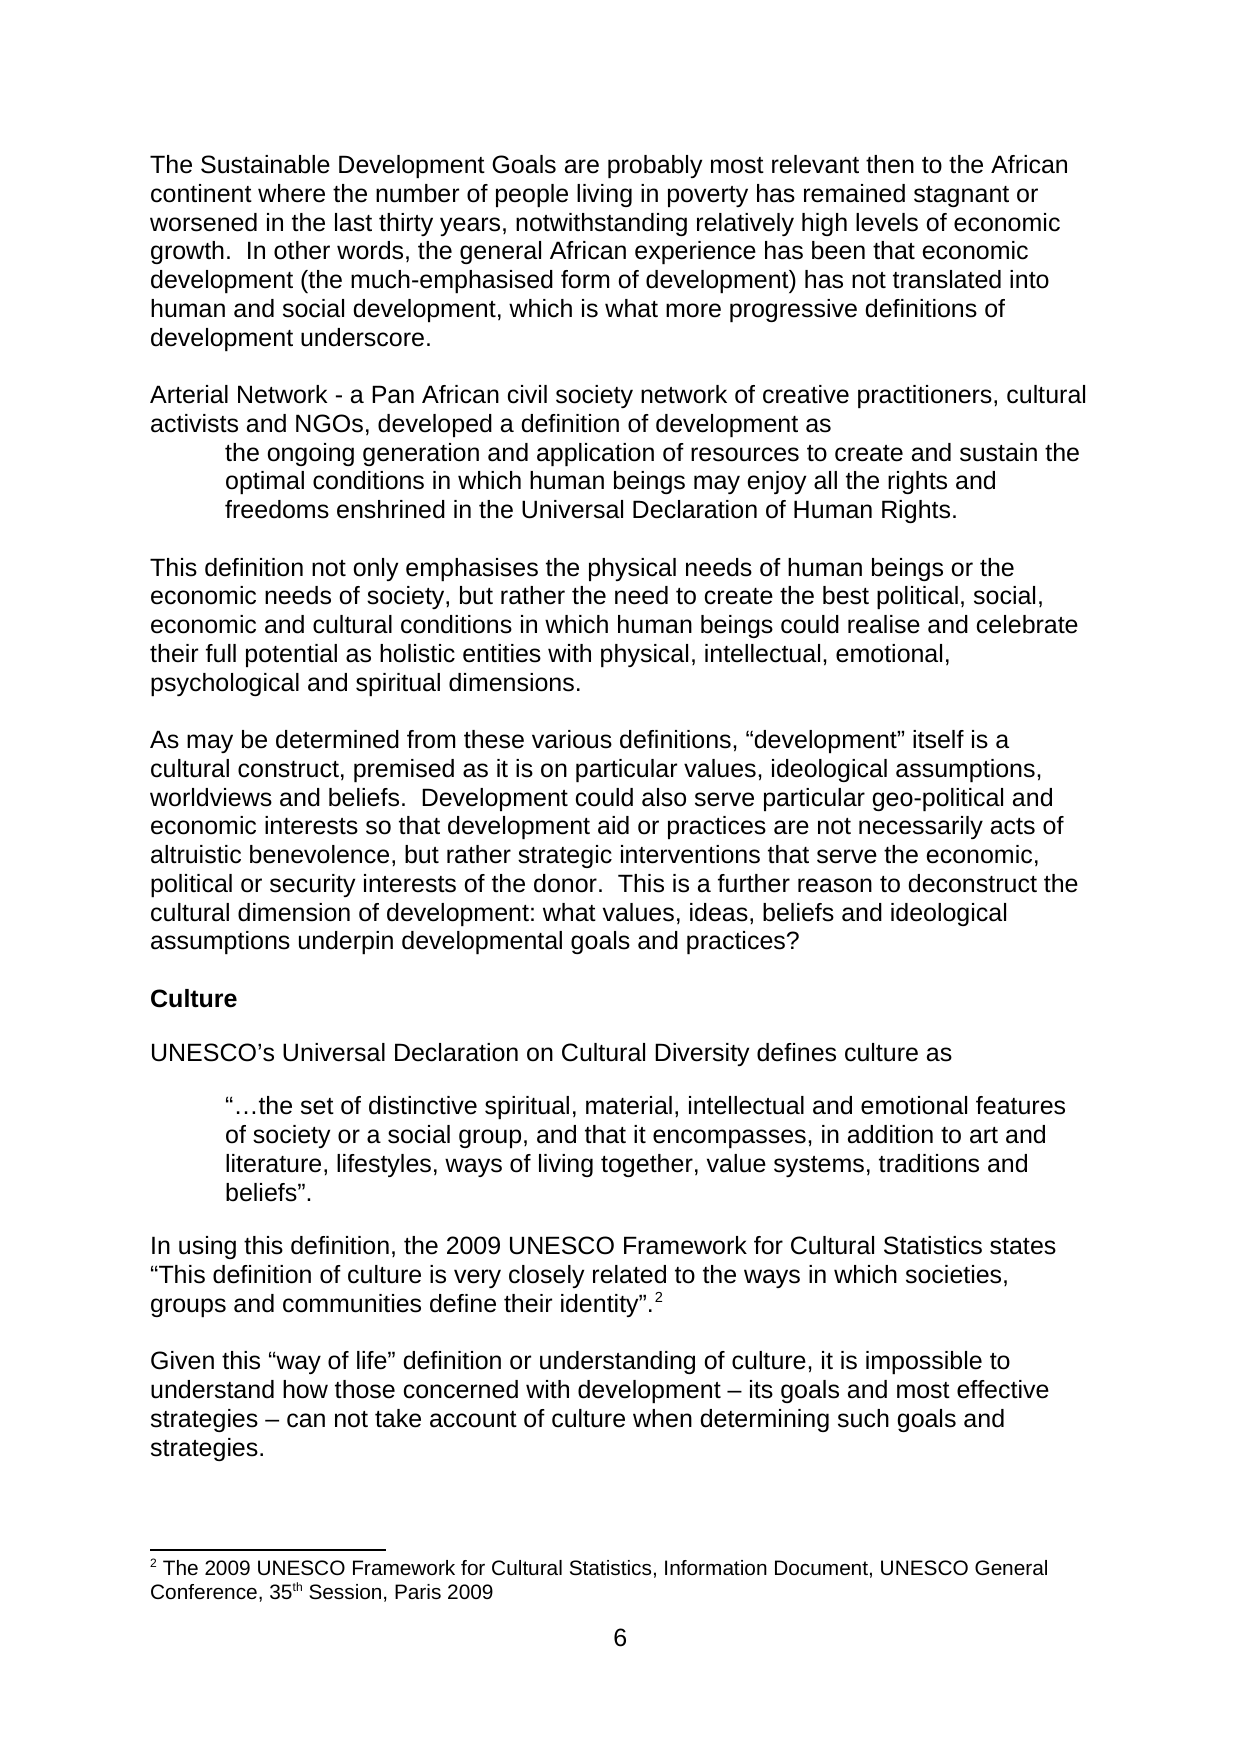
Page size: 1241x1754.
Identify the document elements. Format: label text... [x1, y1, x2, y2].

text As may be determined from these various definitions, “development” itself is a cultural construct, premised as it is on particular values, ideological assumptions, worldviews and beliefs. Development could also serve particular geo-political and economic interests so that development aid or practices are not necessarily acts of altruistic benevolence, but rather strategic interventions that serve the economic, political or security interests of the donor. This is a further reason to deconstruct the cultural dimension of development: what values, ideas, beliefs and ideological assumptions underpin developmental goals and practices? [150, 725, 1090, 955]
text The Sustainable Development Goals are probably most relevant then to the African continent where the number of people living in poverty has remained stagnant or worsened in the last thirty years, notwithstanding relatively high levels of economic growth. In other words, the general African experience has been that economic development (the much-emphasised form of development) has not translated into human and social development, which is what more progressive definitions of development underscore. [150, 150, 1090, 351]
text This definition not only emphasises the physical needs of human beings or the economic needs of society, but rather the need to create the best political, social, economic and cultural conditions in which human beings could realise and celebrate their full potential as holistic entities with physical, intellectual, emotional, psychological and spiritual dimensions. [150, 552, 1090, 696]
text Given this “way of life” definition or understanding of culture, it is impossible to understand how those concerned with development – its goals and most effective strategies – can not take account of culture when determining such goals and strategies. [150, 1346, 1090, 1461]
text UNESCO’s Universal Declaration on Cultural Diversity defines culture as [150, 1037, 1090, 1066]
text the ongoing generation and application of resources to create and sustain the optimal conditions in which human beings may enjoy all the rights and freedoms enshrined in the Universal Declaration of Human Rights. [225, 437, 1090, 524]
text In using this definition, the 2009 UNESCO Framework for Cultural Statistics states “This definition of culture is very closely related to the ways in which societies, groups and communities define their identity”. [150, 1231, 1090, 1317]
text Culture [150, 984, 1090, 1012]
text “…the set of distinctive spiritual, material, intellectual and emotional features of society or a social group, and that it encompasses, in addition to art and literature, lifestyles, ways of living together, value systems, traditions and beliefs”. [225, 1091, 1090, 1206]
text Arterial Network - a Pan African civil society network of creative practitioners, cultural activists and NGOs, developed a definition of development as [150, 380, 1090, 437]
